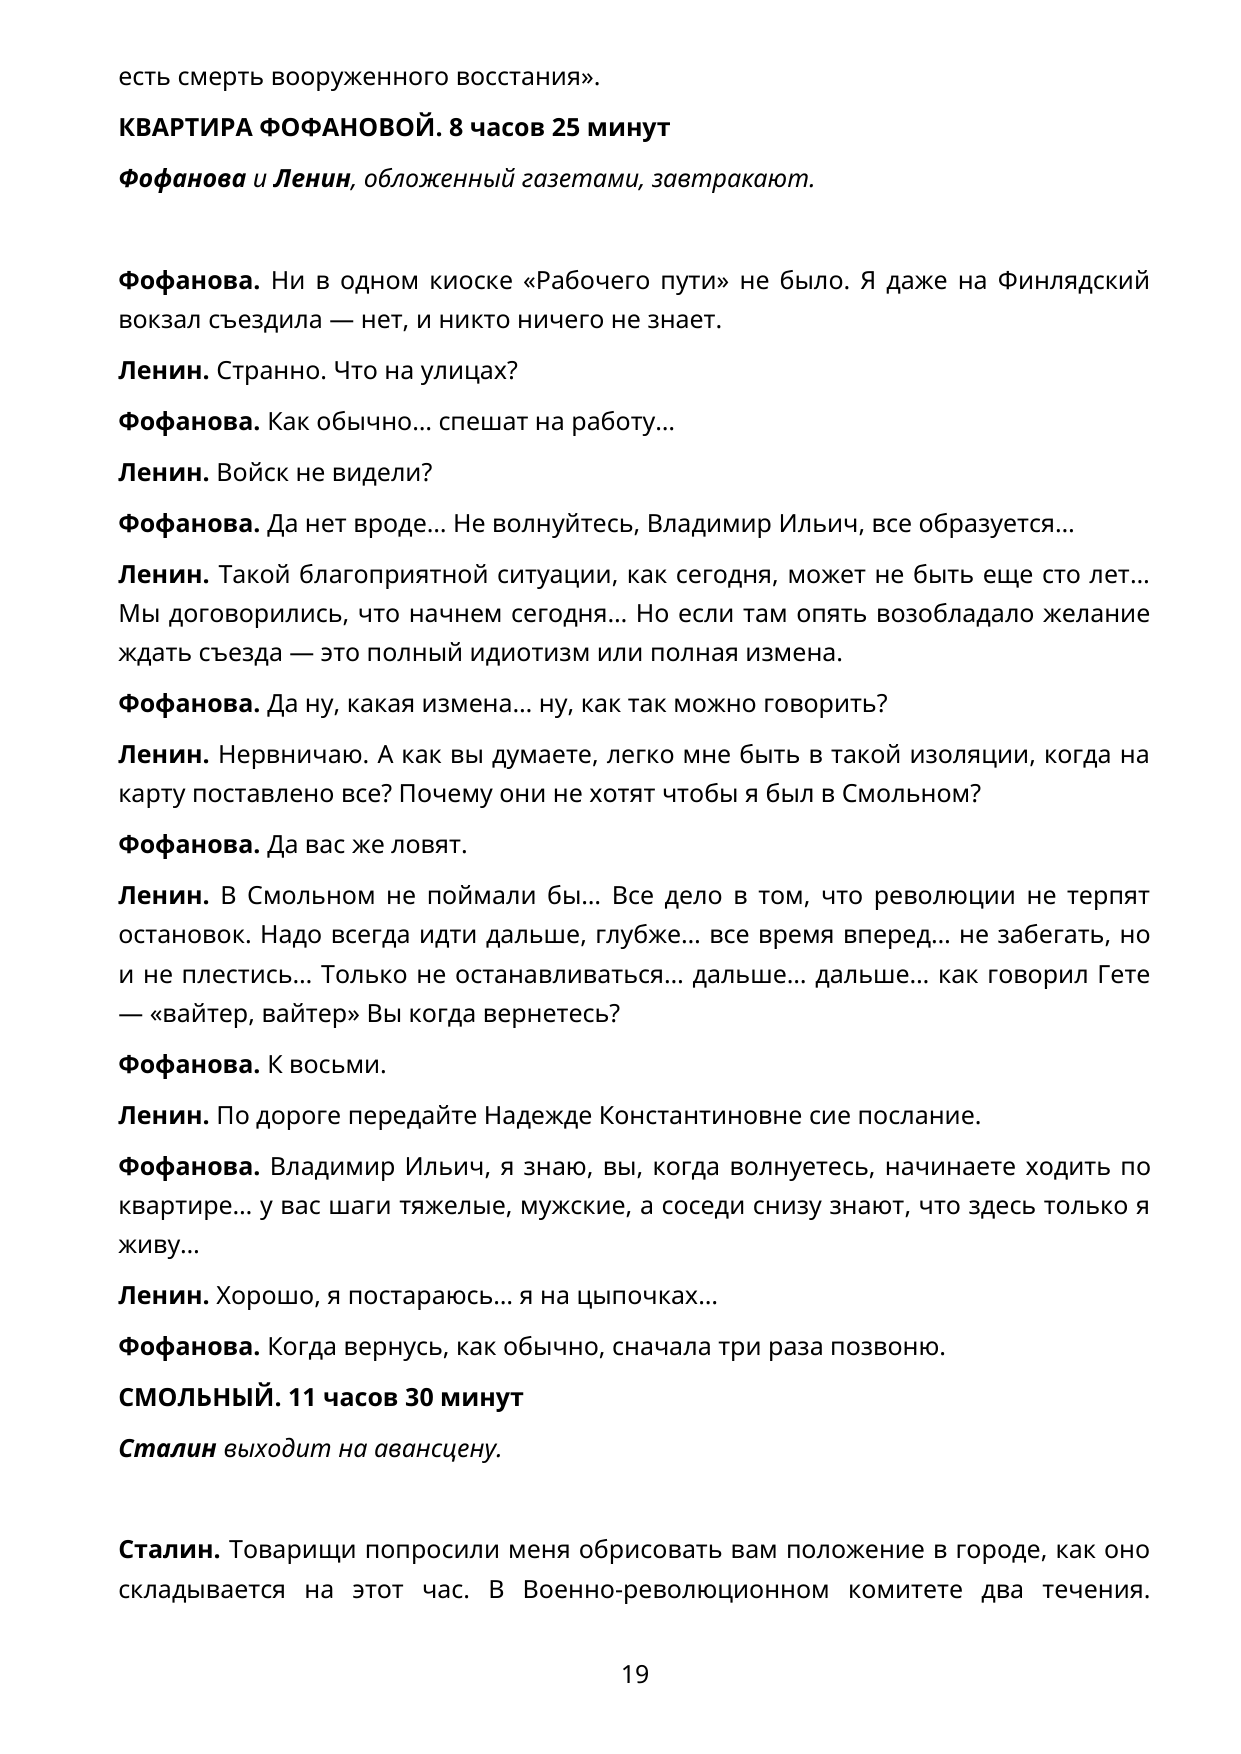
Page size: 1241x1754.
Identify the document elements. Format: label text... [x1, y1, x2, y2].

text Фофанова и Ленин, обложенный газетами, завтракают. [118, 161, 1152, 195]
text Фофанова. К восьми. [118, 1046, 1152, 1080]
text Ленин. Войск не видели? [118, 455, 1152, 489]
text Фофанова. Ни в одном киоске «Рабочего пути» не было. Я даже на Финлядский вокзал съездила — нет, и никто ничего не знает. [118, 263, 1152, 336]
text Ленин. Такой благоприятной ситуации, как сегодня, может не быть еще сто лет… Мы договорились, что начнем сегодня… Но если там опять возобладало желание ждать съезда — это полный идиотизм или полная измена. [118, 557, 1152, 669]
text Фофанова. Да ну, какая измена… ну, как так можно говорить? [118, 686, 1152, 720]
text Ленин. Странно. Что на улицах? [118, 353, 1152, 387]
text Ленин. По дороге передайте Надежде Константиновне сие послание. [118, 1097, 1152, 1131]
text Ленин. В Смольном не поймали бы… Все дело в том, что революции не терпят остановок. Надо всегда идти дальше, глубже… все время вперед… не забегать, но и не плестись… Только не останавливаться… дальше… дальше… как говорил Гете — «вайтер, вайтер» Вы когда вернетесь? [118, 878, 1152, 1029]
text Фофанова. Когда вернусь, как обычно, сначала три раза позвоню. [118, 1328, 1152, 1362]
text Ленин. Нервничаю. А как вы думаете, легко мне быть в такой изоляции, когда на карту поставлено все? Почему они не хотят чтобы я был в Смольном? [118, 737, 1152, 810]
text Фофанова. Как обычно… спешат на работу… [118, 404, 1152, 438]
subtitle СМОЛЬНЫЙ. 11 часов 30 минут [118, 1379, 1152, 1413]
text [118, 1532, 1152, 1605]
text Ленин. Хорошо, я постараюсь… я на цыпочках… [118, 1277, 1152, 1312]
text Сталин выходит на авансцену. [118, 1430, 1152, 1464]
text Фофанова. Да нет вроде… Не волнуйтесь, Владимир Ильич, все образуется… [118, 506, 1152, 540]
subtitle КВАРТИРА ФОФАНОВОЙ. 8 часов 25 минут [118, 110, 1152, 144]
text Фофанова. Владимир Ильич, я знаю, вы, когда волнуетесь, начинаете ходить по квартире… у вас шаги тяжелые, мужские, а соседи снизу знают, что здесь только я живу… [118, 1148, 1152, 1261]
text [118, 59, 1152, 93]
text Фофанова. Да вас же ловят. [118, 827, 1152, 861]
